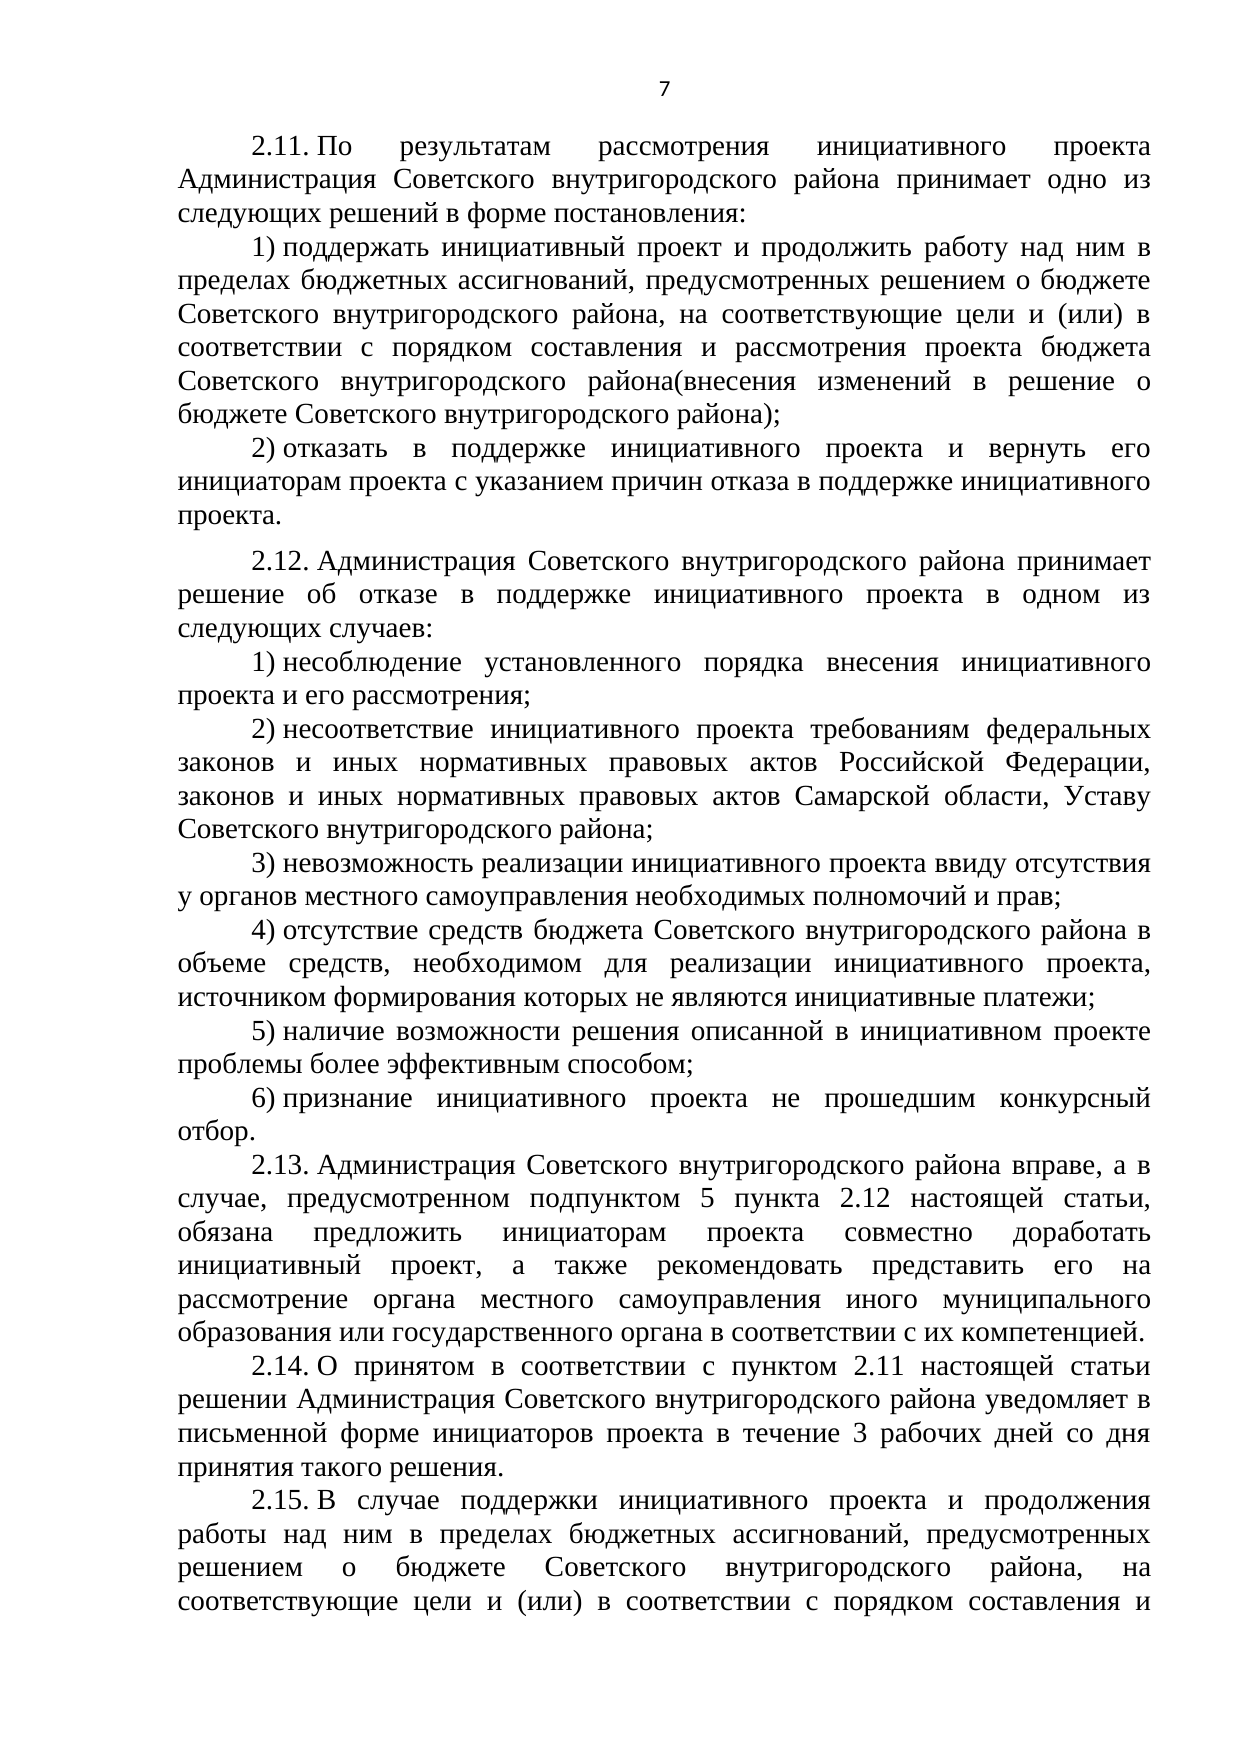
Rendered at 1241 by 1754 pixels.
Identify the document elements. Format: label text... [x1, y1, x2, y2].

text 1) поддержать инициативный проект и продолжить работу над ним в пределах бюджетных ассигнований, предусмотренных решением о бюджете Советского внутригородского района, на соответствующие цели и (или) в соответствии с порядком составления и рассмотрения проекта бюджета Советского внутригородского района(внесения изменений в решение о бюджете Советского внутригородского района); [177, 229, 1152, 430]
text 6) признание инициативного проекта не прошедшим конкурсный отбор. [177, 1080, 1152, 1147]
text 2.14. О принятом в соответствии с пунктом 2.11 настоящей статьи решении Администрация Советского внутригородского района уведомляет в письменной форме инициаторов проекта в течение 3 рабочих дней со дня принятия такого решения. [177, 1348, 1152, 1482]
text 5) наличие возможности решения описанной в инициативном проекте проблемы более эффективным способом; [177, 1013, 1152, 1080]
text 4) отсутствие средств бюджета Советского внутригородского района в объеме средств, необходимом для реализации инициативного проекта, источником формирования которых не являются инициативные платежи; [177, 912, 1152, 1013]
text 2.11. По результатам рассмотрения инициативного проекта Администрация Советского внутригородского района принимает одно из следующих решений в форме постановления: [177, 128, 1152, 229]
text 2) отказать в поддержке инициативного проекта и вернуть его инициаторам проекта с указанием причин отказа в поддержке инициативного проекта. [177, 430, 1152, 531]
text 2) несоответствие инициативного проекта требованиям федеральных законов и иных нормативных правовых актов Российской Федерации, законов и иных нормативных правовых актов Самарской области, Уставу Советского внутригородского района; [177, 711, 1152, 845]
text 2.13. Администрация Советского внутригородского района вправе, а в случае, предусмотренном подпунктом 5 пункта 2.12 настоящей статьи, обязана предложить инициаторам проекта совместно доработать инициативный проект, а также рекомендовать представить его на рассмотрение органа местного самоуправления иного муниципального образования или государственного органа в соответствии с их компетенцией. [177, 1147, 1152, 1348]
text 3) невозможность реализации инициативного проекта ввиду отсутствия у органов местного самоуправления необходимых полномочий и прав; [177, 845, 1152, 912]
text 2.12. Администрация Советского внутригородского района принимает решение об отказе в поддержке инициативного проекта в одном из следующих случаев: [177, 543, 1152, 644]
text 1) несоблюдение установленного порядка внесения инициативного проекта и его рассмотрения; [177, 644, 1152, 711]
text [177, 1482, 1152, 1616]
